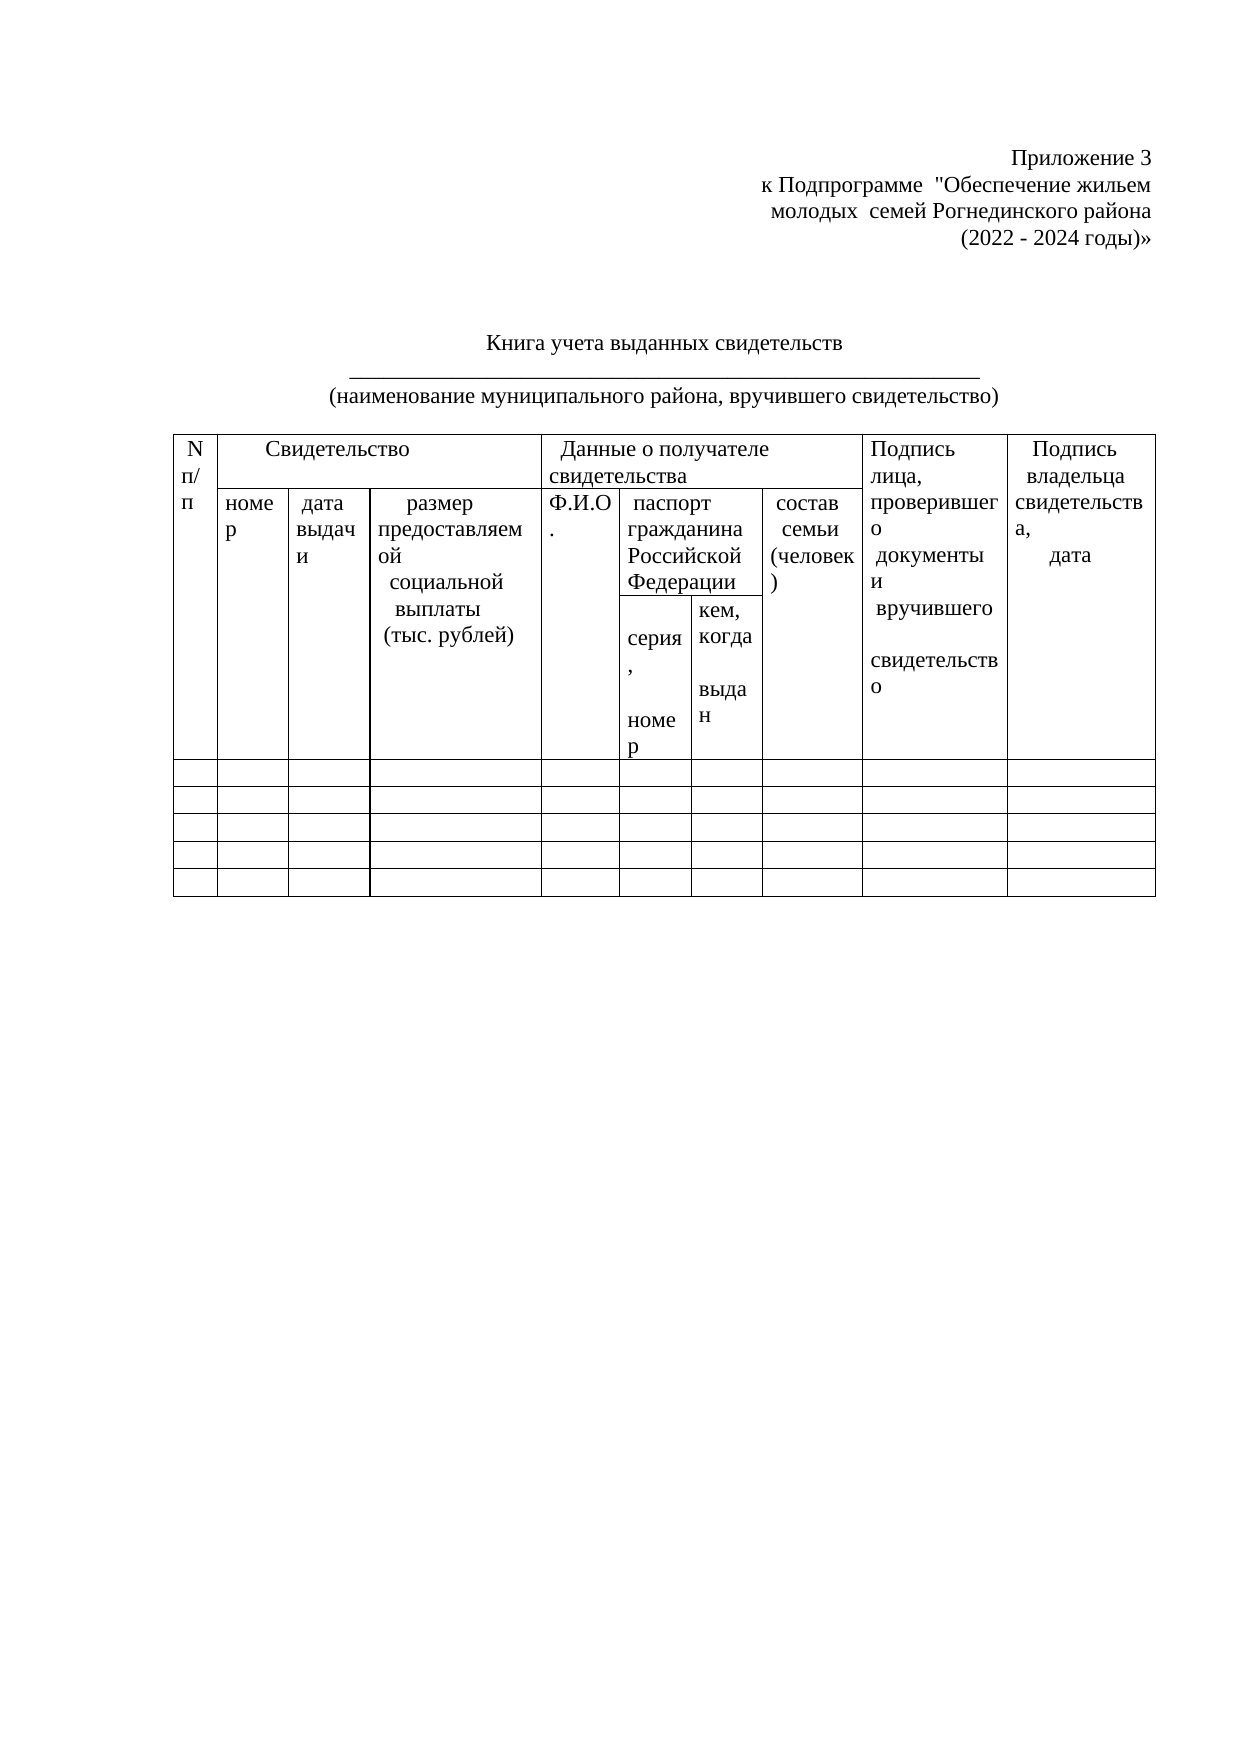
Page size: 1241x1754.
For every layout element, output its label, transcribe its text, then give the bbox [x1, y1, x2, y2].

table_cell [542, 787, 619, 813]
table_cell [863, 842, 1007, 868]
table_cell [692, 869, 762, 896]
table_cell Ф.И.О. [542, 489, 619, 758]
text к Подпрограмме "Обеспечение жильем [177, 171, 1152, 197]
table_header Подпись владельца свидетельства, дата [1008, 435, 1155, 758]
table_header N п/п [174, 435, 217, 758]
table_cell [542, 814, 619, 841]
table_cell [620, 814, 691, 841]
table_cell [1008, 842, 1155, 868]
table_cell [620, 787, 691, 813]
table_cell [371, 787, 541, 813]
table_cell [620, 760, 691, 786]
table_cell [620, 869, 691, 896]
text Книга учета выданных свидетельств [177, 329, 1152, 355]
text (наименование муниципального района, вручившего свидетельство) [177, 382, 1152, 408]
table_cell [371, 814, 541, 841]
table_cell [620, 842, 691, 868]
table_cell [542, 842, 619, 868]
table_cell [289, 869, 369, 896]
text (2022 - 2024 годы)» [177, 223, 1152, 250]
table_cell [174, 760, 217, 786]
table_cell [1008, 787, 1155, 813]
table_cell [289, 842, 369, 868]
text _______________________________________________________ [177, 355, 1152, 382]
table_cell серия, номер [620, 596, 691, 758]
table_cell [218, 814, 288, 841]
table_cell [1008, 760, 1155, 786]
table_cell [289, 787, 369, 813]
table_header Подпись лица, проверившего документы и вручившего свидетельство [863, 435, 1007, 758]
text молодых семей Рогнединского района [177, 197, 1152, 223]
table_header Данные о получателе свидетельства [542, 435, 862, 488]
table_cell [289, 814, 369, 841]
table_cell [542, 760, 619, 786]
table_cell номер [218, 489, 288, 758]
table_cell [692, 787, 762, 813]
table_cell [218, 869, 288, 896]
table_cell [763, 869, 862, 896]
table_cell [763, 842, 862, 868]
table_cell [289, 760, 369, 786]
table_cell [1008, 814, 1155, 841]
table_cell [863, 760, 1007, 786]
table_cell [1008, 869, 1155, 896]
table_cell [692, 842, 762, 868]
table_cell [763, 787, 862, 813]
table_cell [371, 760, 541, 786]
table_cell [218, 787, 288, 813]
table_cell состав семьи (человек) [763, 489, 862, 758]
table_cell [174, 842, 217, 868]
table_cell кем, когда выдан [692, 596, 762, 758]
table_cell [371, 869, 541, 896]
table_cell [863, 787, 1007, 813]
table_cell [371, 842, 541, 868]
text Приложение 3 [177, 144, 1152, 171]
table_cell размер предоставляемой социальной выплаты (тыс. рублей) [371, 489, 541, 758]
table_cell [692, 814, 762, 841]
table_cell паспорт гражданина Российской Федерации [620, 489, 762, 594]
table_cell [218, 842, 288, 868]
table_cell [692, 760, 762, 786]
table_cell [863, 814, 1007, 841]
table_cell [863, 869, 1007, 896]
table_cell [174, 869, 217, 896]
table_cell [763, 760, 862, 786]
table_cell [174, 787, 217, 813]
table_cell [542, 869, 619, 896]
table_cell [218, 760, 288, 786]
table_header Свидетельство [218, 435, 541, 488]
table_cell дата выдачи [289, 489, 369, 758]
table_cell [174, 814, 217, 841]
table_cell [763, 814, 862, 841]
